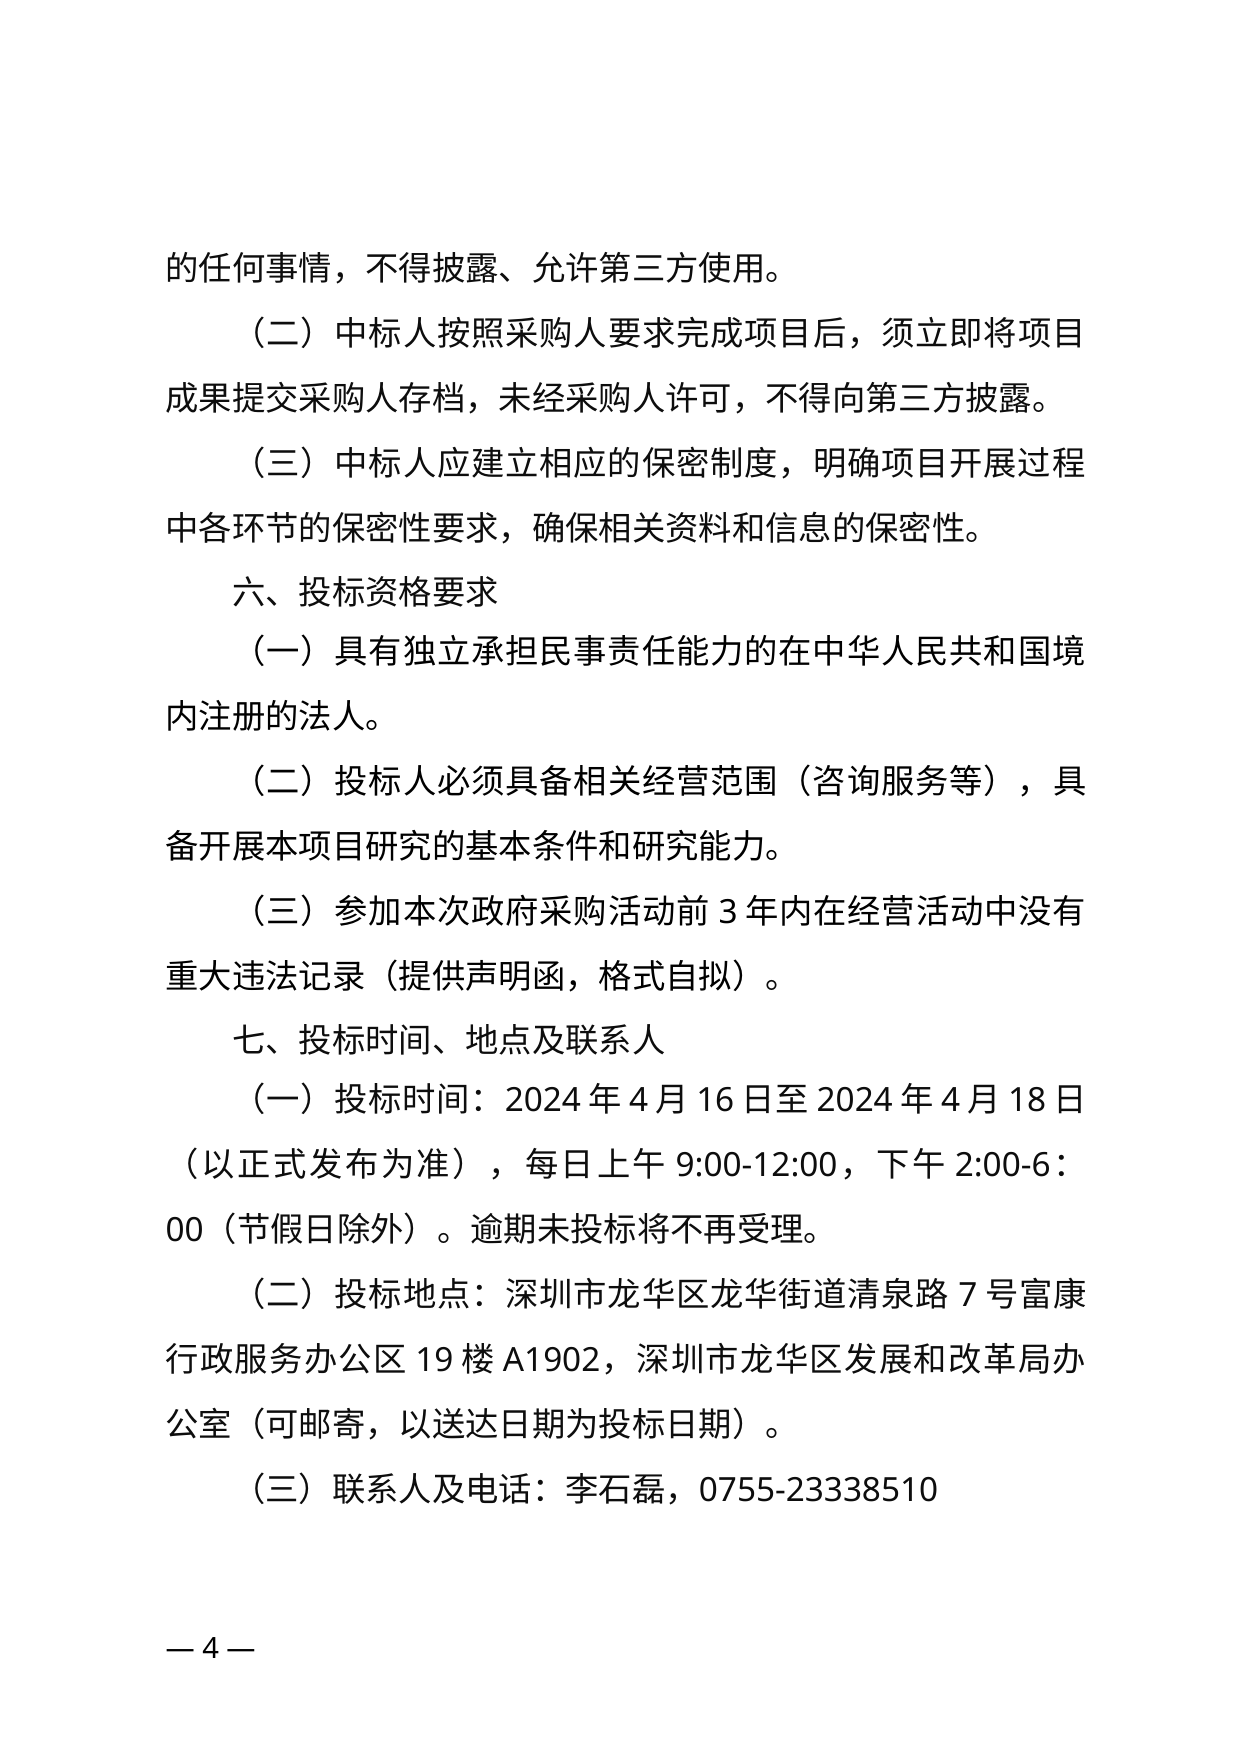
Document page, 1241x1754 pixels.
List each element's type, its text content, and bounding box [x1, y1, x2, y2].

text 六、投标资格要求 [165, 558, 1087, 616]
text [165, 233, 1087, 298]
text （一）具有独立承担民事责任能力的在中华人民共和国境内注册的法人。 [165, 616, 1087, 746]
text （二）投标人必须具备相关经营范围（咨询服务等），具备开展本项目研究的基本条件和研究能力。 [165, 746, 1087, 876]
text （三）中标人应建立相应的保密制度，明确项目开展过程中各环节的保密性要求，确保相关资料和信息的保密性。 [165, 428, 1087, 558]
text （三）参加本次政府采购活动前3年内在经营活动中没有重大违法记录（提供声明函，格式自拟）。 [165, 876, 1087, 1006]
text （二）中标人按照采购人要求完成项目后，须立即将项目成果提交采购人存档，未经采购人许可，不得向第三方披露。 [165, 298, 1087, 428]
text （二）投标地点：深圳市龙华区龙华街道清泉路7号富康行政服务办公区19楼A1902，深圳市龙华区发展和改革局办公室（可邮寄，以送达日期为投标日期）。 [165, 1259, 1087, 1454]
text （一）投标时间：2024年4月16日至2024年4月18日（以正式发布为准），每日上午9:00-12:00，下午2:00-6：00（节假日除外）。逾期未投标将不再受理。 [165, 1064, 1087, 1259]
text 七、投标时间、地点及联系人 [165, 1006, 1087, 1064]
text （三）联系人及电话：李石磊，0755-23338510 [165, 1454, 1087, 1519]
